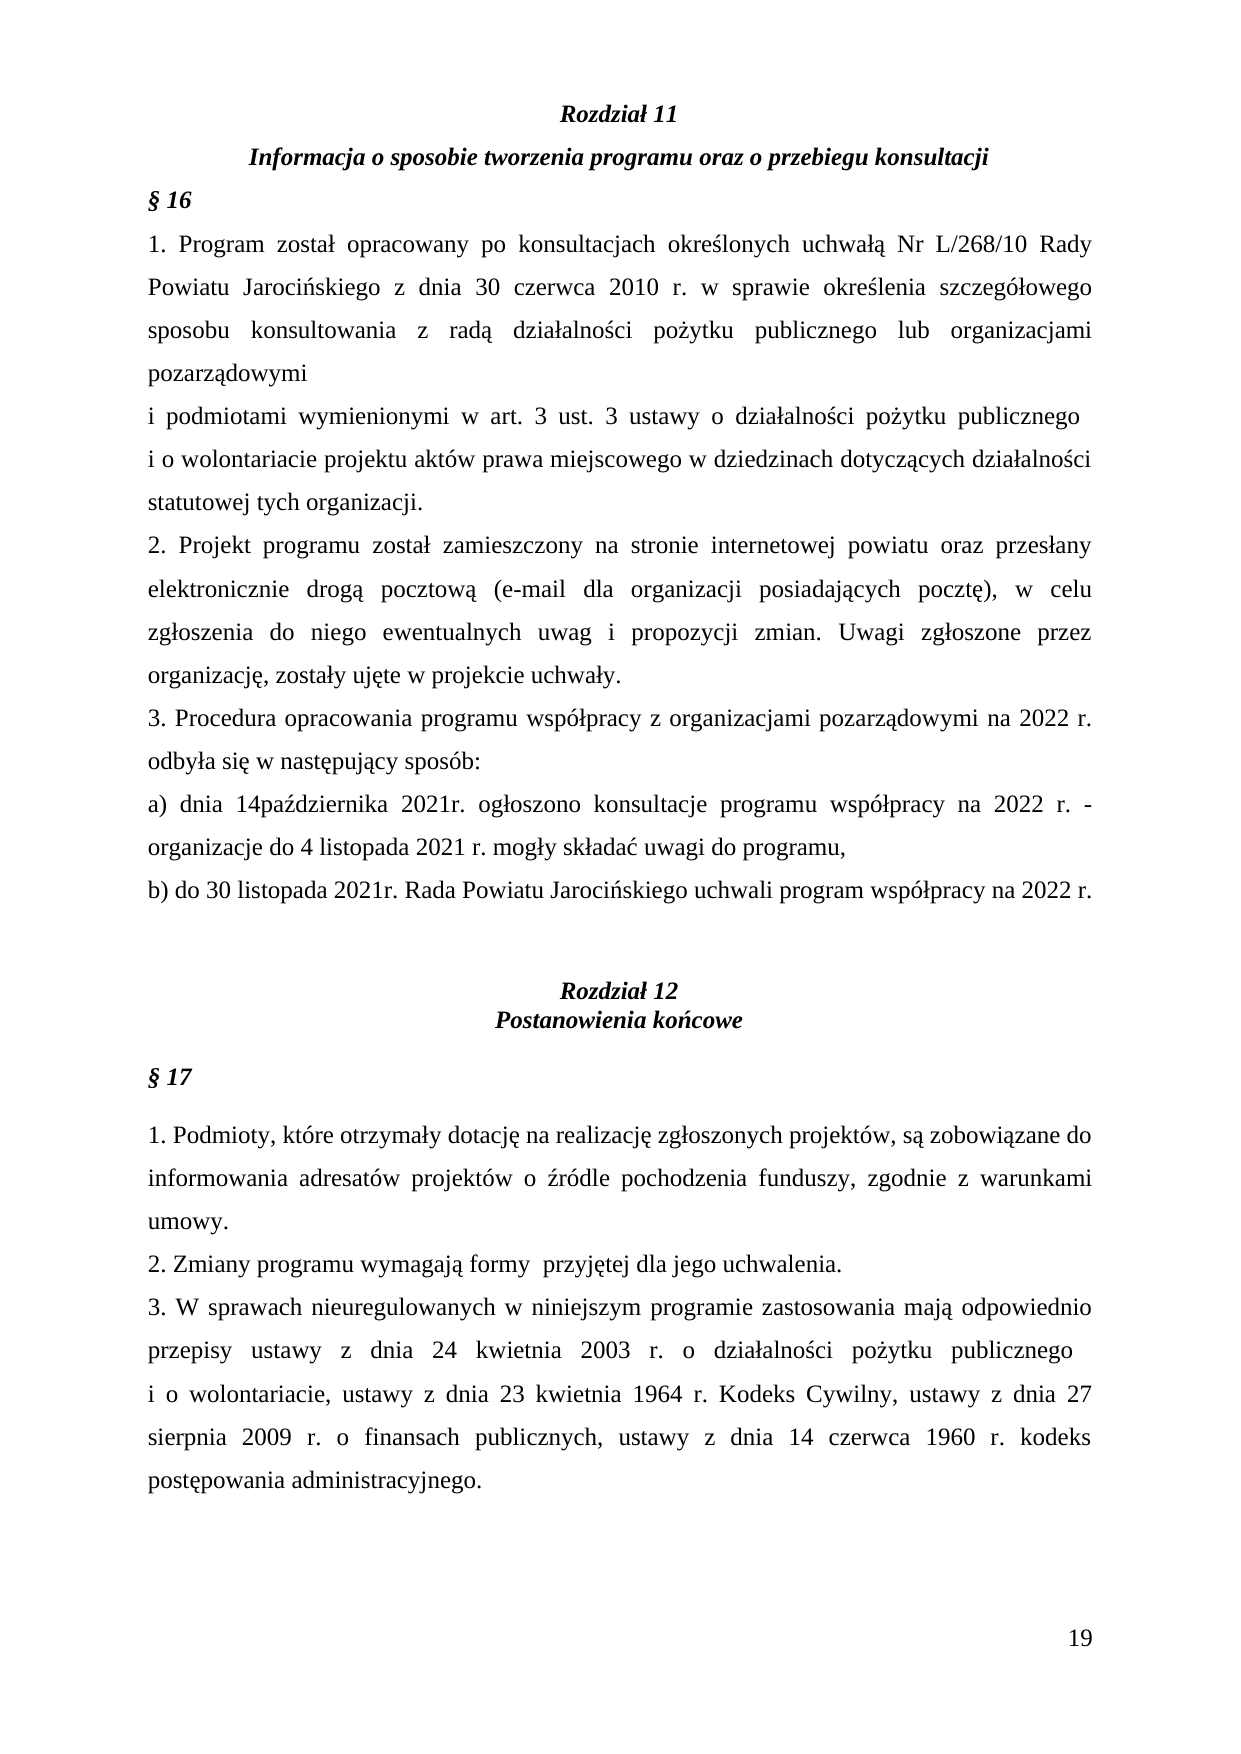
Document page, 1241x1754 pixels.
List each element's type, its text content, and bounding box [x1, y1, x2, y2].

text Informacja o sposobie tworzenia programu oraz o przebiegu konsultacji [148, 142, 1093, 171]
text b) do 30 listopada 2021r. Rada Powiatu Jarocińskiego uchwali program współpracy na 2022 r. [148, 876, 1093, 904]
text 1. Podmioty, które otrzymały dotację na realizację zgłoszonych projektów, są zobowiązane do informowania adresatów projektów o źródle pochodzenia funduszy, zgodnie z warunkami umowy. [148, 1120, 1093, 1235]
text 2. Zmiany programu wymagają formy przyjętej dla jego uchwalenia. [148, 1249, 1093, 1278]
text § 17 [148, 1062, 1093, 1091]
text Rozdział 11 [148, 99, 1093, 128]
text a) dnia 14października 2021r. ogłoszono konsultacje programu współpracy na 2022 r. - organizacje do 4 listopada 2021 r. mogły składać uwagi do programu, [148, 789, 1093, 861]
text 2. Projekt programu został zamieszczony na stronie internetowej powiatu oraz przesłany elektronicznie drogą pocztową (e-mail dla organizacji posiadających pocztę), w celu zgłoszenia do niego ewentualnych uwag i propozycji zmian. Uwagi zgłoszone przez organizację, zostały ujęte w projekcie uchwały. [148, 531, 1093, 689]
text § 16 [148, 186, 1093, 214]
text Rozdział 12 [148, 976, 1093, 1005]
text 1. Program został opracowany po konsultacjach określonych uchwałą Nr L/268/10 Rady Powiatu Jarocińskiego z dnia 30 czerwca 2010 r. w sprawie określenia szczegółowego sposobu konsultowania z radą działalności pożytku publicznego lub organizacjami pozarządowymi i podmiotami wymienionymi w art. 3 ust. 3 ustawy o działalności pożytku publicznego i o wolontariacie projektu aktów prawa miejscowego w dziedzinach dotyczących działalności statutowej tych organizacji. [148, 229, 1093, 516]
text 3. Procedura opracowania programu współpracy z organizacjami pozarządowymi na 2022 r. odbyła się w następujący sposób: [148, 703, 1093, 775]
text Postanowienia końcowe [148, 1005, 1093, 1034]
text 3. W sprawach nieuregulowanych w niniejszym programie zastosowania mają odpowiednio przepisy ustawy z dnia 24 kwietnia 2003 r. o działalności pożytku publicznego i o wolontariacie, ustawy z dnia 23 kwietnia 1964 r. Kodeks Cywilny, ustawy z dnia 27 sierpnia 2009 r. o finansach publicznych, ustawy z dnia 14 czerwca 1960 r. kodeks postępowania administracyjnego. [148, 1292, 1093, 1494]
